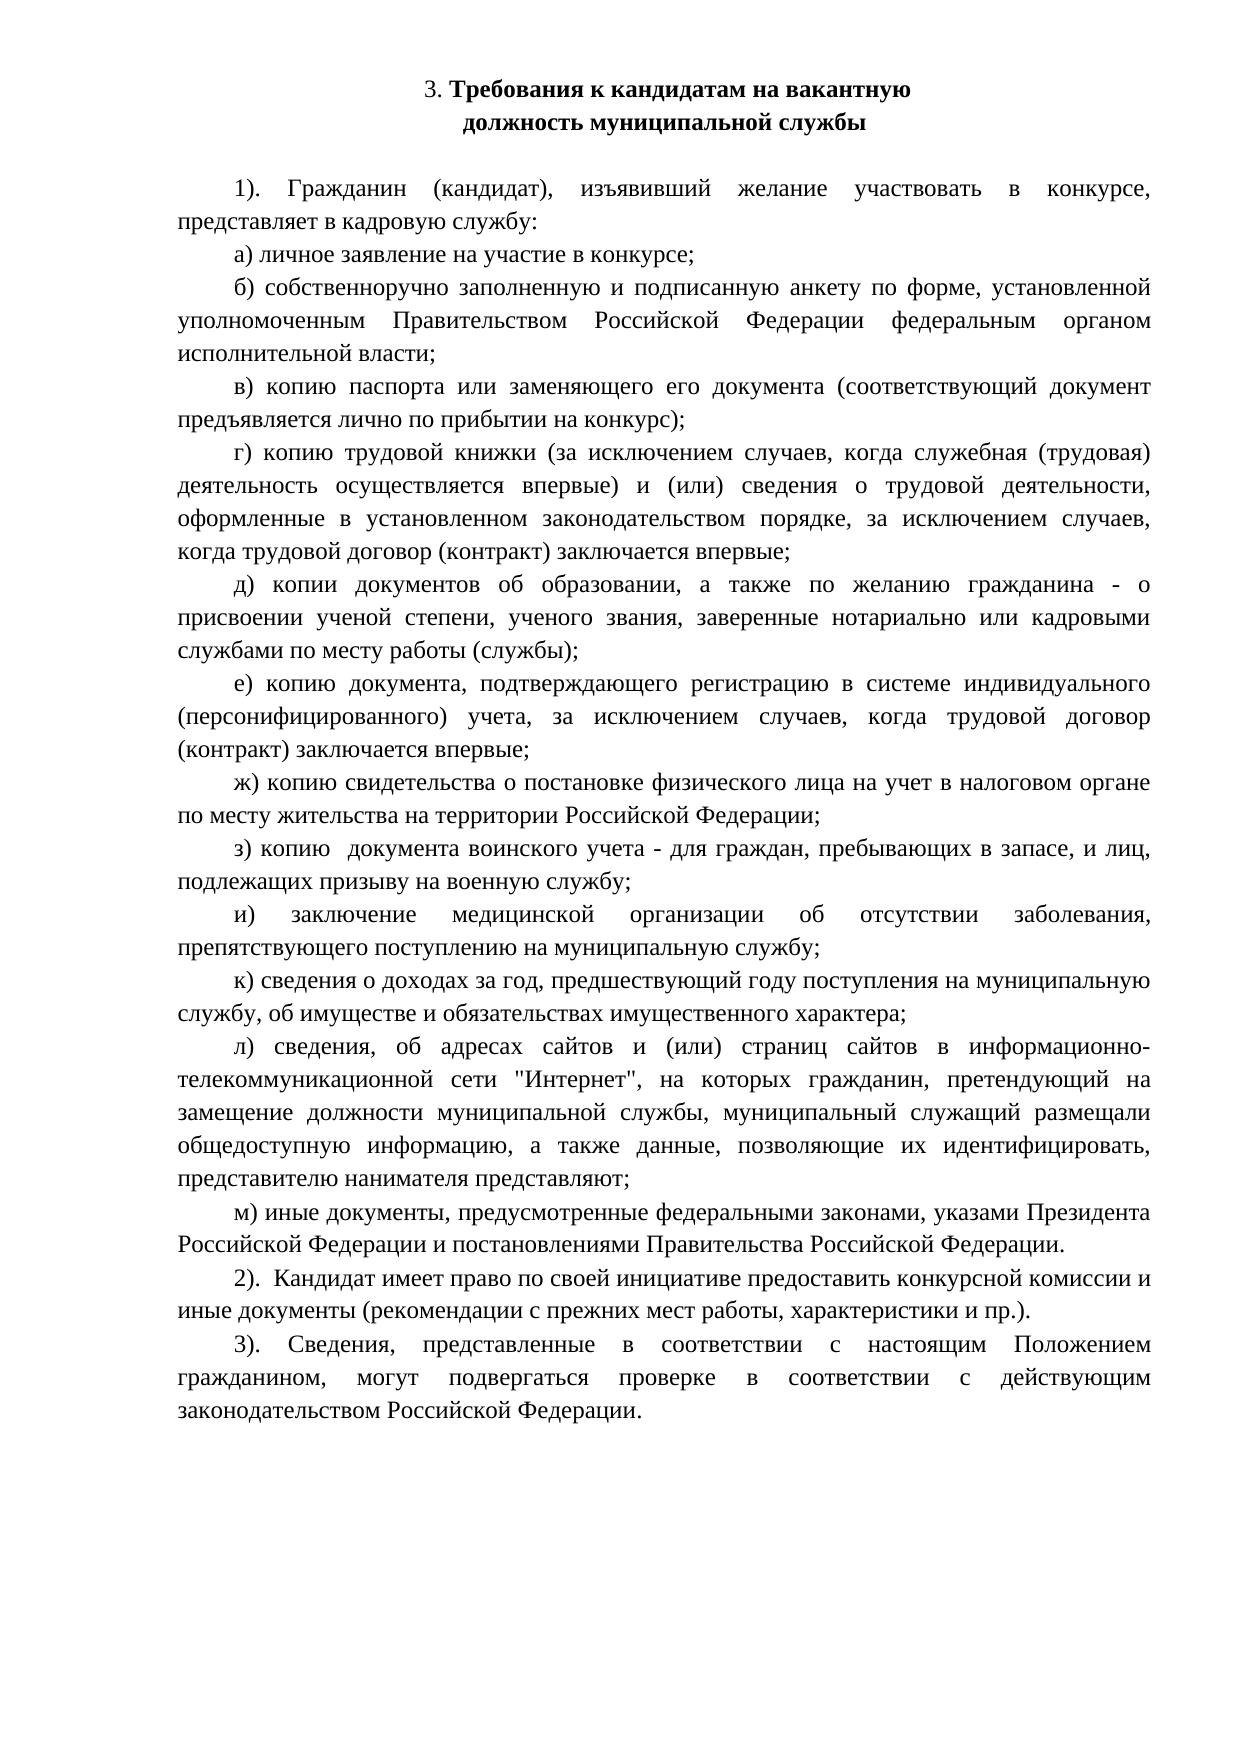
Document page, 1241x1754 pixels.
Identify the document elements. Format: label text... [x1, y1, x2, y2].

text 3. Требования к кандидатам на вакантную [177, 74, 1152, 103]
text 3). Сведения, представленные в соответствии с настоящим Положением гражданином, могут подвергаться проверке в соответствии с действующим законодательством Российской Федерации. [177, 1329, 1152, 1423]
text м) иные документы, предусмотренные федеральными законами, указами Президента Российской Федерации и постановлениями Правительства Российской Федерации. [177, 1197, 1152, 1258]
text д) копии документов об образовании, а также по желанию гражданина - о присвоении ученой степени, ученого звания, заверенные нотариально или кадровыми службами по месту работы (службы); [177, 569, 1152, 664]
text к) сведения о доходах за год, предшествующий году поступления на муниципальную службу, об имуществе и обязательствах имущественного характера; [177, 965, 1152, 1027]
text и) заключение медицинской организации об отсутствии заболевания, препятствующего поступлению на муниципальную службу; [177, 899, 1152, 961]
text должность муниципальной службы [177, 107, 1152, 136]
text г) копию трудовой книжки (за исключением случаев, когда служебная (трудовая) деятельность осуществляется впервые) и (или) сведения о трудовой деятельности, оформленные в установленном законодательством порядке, за исключением случаев, когда трудовой договор (контракт) заключается впервые; [177, 437, 1152, 565]
text 2). Кандидат имеет право по своей инициативе предоставить конкурсной комиссии и иные документы (рекомендации с прежних мест работы, характеристики и пр.). [177, 1263, 1152, 1324]
text ж) копию свидетельства о постановке физического лица на учет в налоговом органе по месту жительства на территории Российской Федерации; [177, 767, 1152, 829]
text е) копию документа, подтверждающего регистрацию в системе индивидуального (персонифицированного) учета, за исключением случаев, когда трудовой договор (контракт) заключается впервые; [177, 668, 1152, 763]
text л) сведения, об адресах сайтов и (или) страниц сайтов в информационно-телекоммуникационной сети "Интернет", на которых гражданин, претендующий на замещение должности муниципальной службы, муниципальный служащий размещали общедоступную информацию, а также данные, позволяющие их идентифицировать, представителю нанимателя представляют; [177, 1031, 1152, 1192]
text з) копию документа воинского учета - для граждан, пребывающих в запасе, и лиц, подлежащих призыву на военную службу; [177, 833, 1152, 895]
text б) собственноручно заполненную и подписанную анкету по форме, установленной уполномоченным Правительством Российской Федерации федеральным органом исполнительной власти; [177, 272, 1152, 367]
text в) копию паспорта или заменяющего его документа (соответствующий документ предъявляется лично по прибытии на конкурс); [177, 371, 1152, 433]
text а) личное заявление на участие в конкурсе; [177, 239, 1152, 268]
text 1). Гражданин (кандидат), изъявивший желание участвовать в конкурсе, представляет в кадровую службу: [177, 173, 1152, 235]
